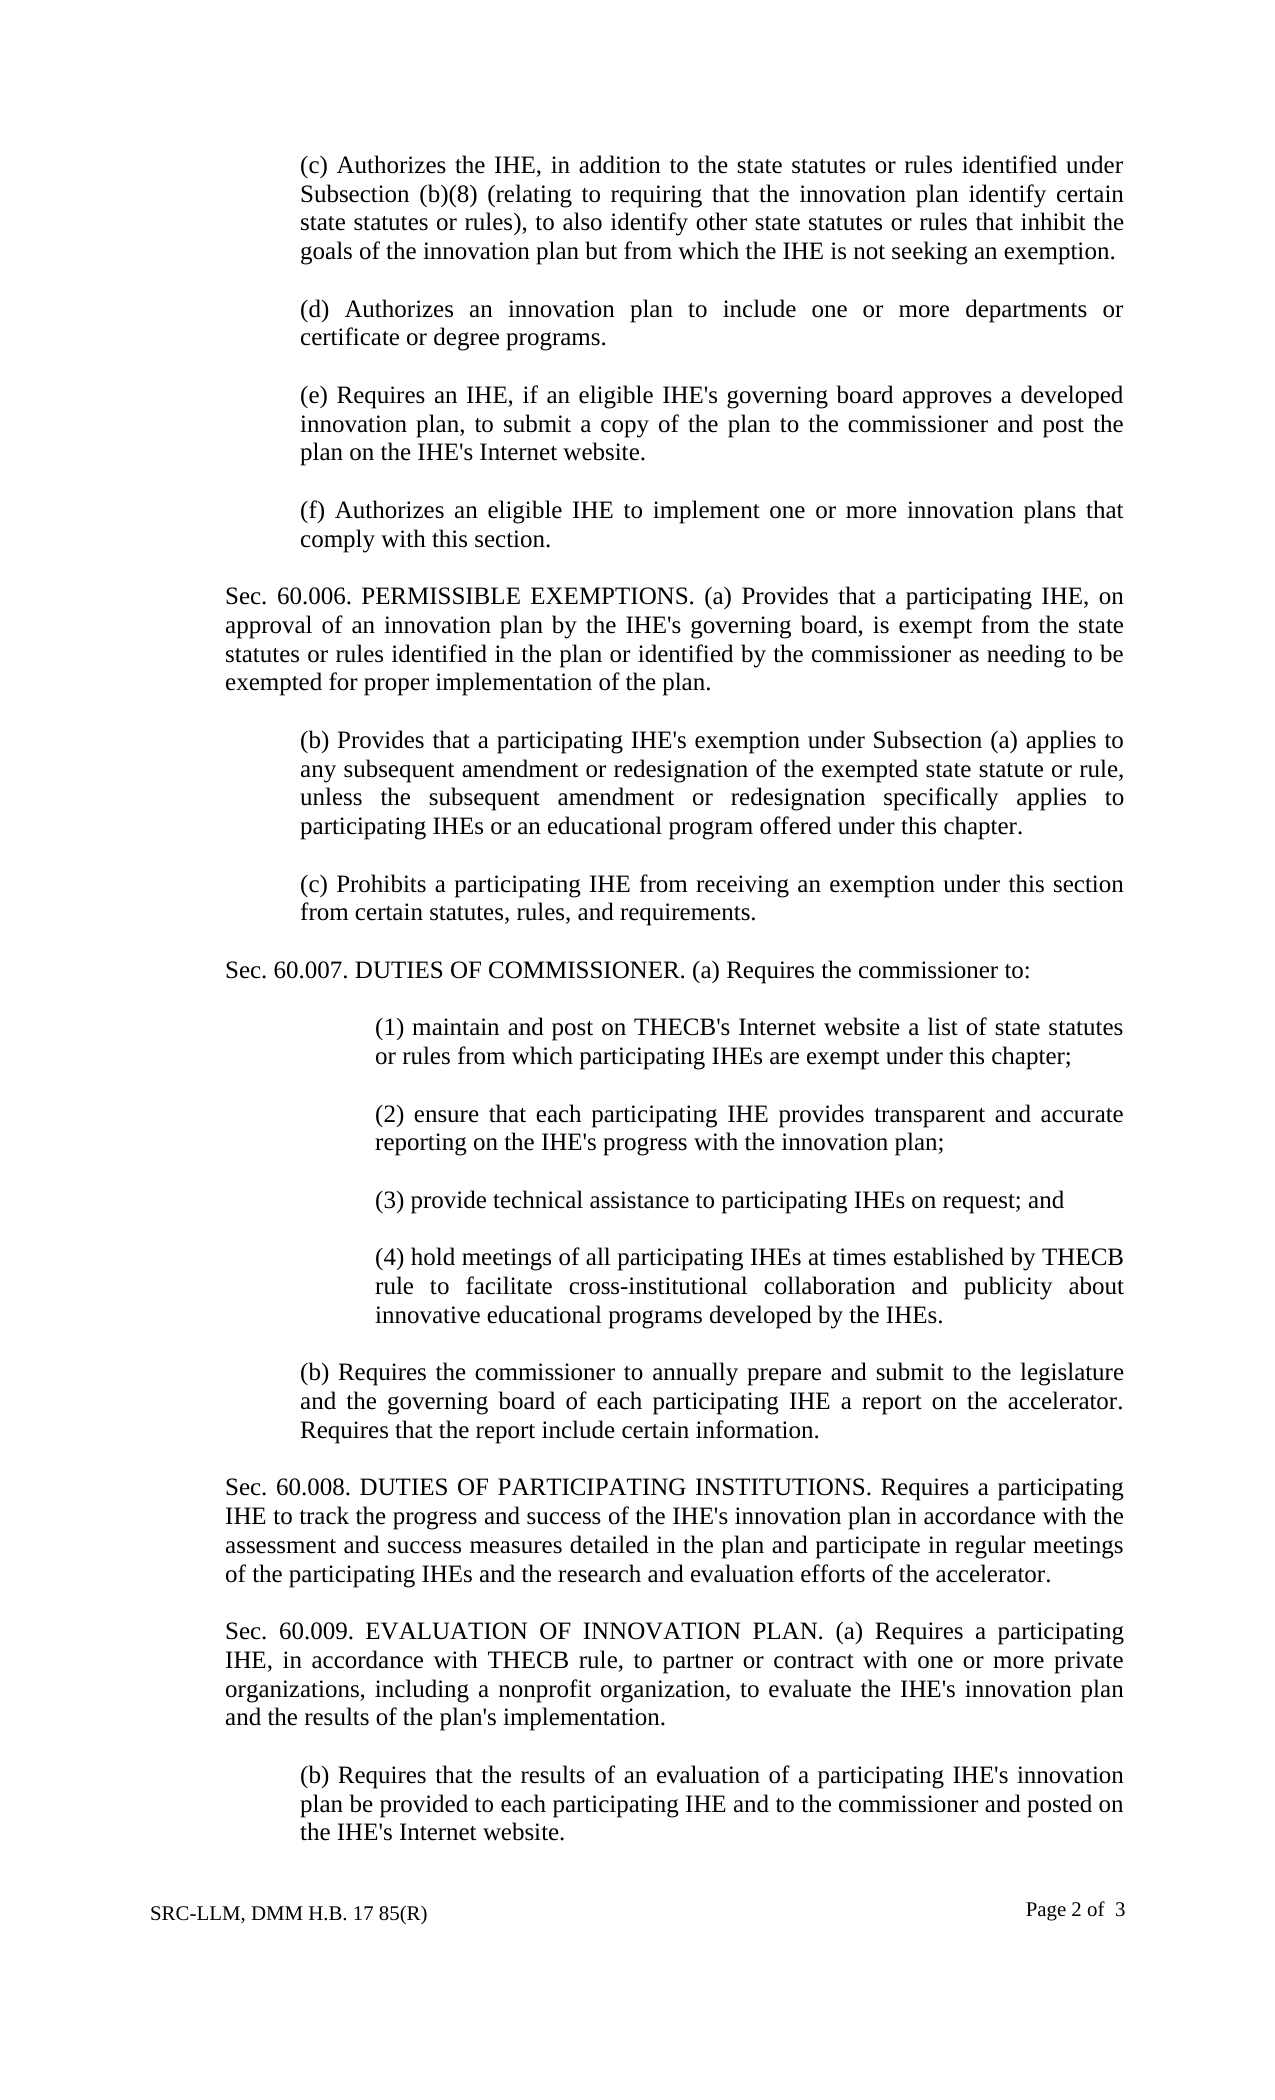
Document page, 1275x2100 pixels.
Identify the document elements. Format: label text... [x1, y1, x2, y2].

text (c) Prohibits a participating IHE from receiving an exemption under this section from certain statutes, rules, and requirements. [300, 869, 1125, 926]
text Sec. 60.007. DUTIES OF COMMISSIONER. (a) Requires the commissioner to: [225, 955, 1125, 984]
text (c) Authorizes the IHE, in addition to the state statutes or rules identified under Subsection (b)(8) (relating to requiring that the innovation plan identify certain state statutes or rules), to also identify other state statutes or rules that inhibit the goals of the innovation plan but from which the IHE is not seeking an exemption. [300, 150, 1125, 265]
text Sec. 60.009. EVALUATION OF INNOVATION PLAN. (a) Requires a participating IHE, in accordance with THECB rule, to partner or contract with one or more private organizations, including a nonprofit organization, to evaluate the IHE's innovation plan and the results of the plan's implementation. [225, 1616, 1125, 1731]
text (e) Requires an IHE, if an eligible IHE's governing board approves a developed innovation plan, to submit a copy of the plan to the commissioner and post the plan on the IHE's Internet website. [300, 380, 1125, 466]
text (d) Authorizes an innovation plan to include one or more departments or certificate or degree programs. [300, 294, 1125, 351]
text (2) ensure that each participating IHE provides transparent and accurate reporting on the IHE's progress with the innovation plan; [375, 1099, 1125, 1156]
text (b) Provides that a participating IHE's exemption under Subsection (a) applies to any subsequent amendment or redesignation of the exempted state statute or rule, unless the subsequent amendment or redesignation specifically applies to participating IHEs or an educational program offered under this chapter. [300, 725, 1125, 840]
text (b) Requires that the results of an evaluation of a participating IHE's innovation plan be provided to each participating IHE and to the commissioner and posted on the IHE's Internet website. [300, 1760, 1125, 1846]
text (f) Authorizes an eligible IHE to implement one or more innovation plans that comply with this section. [300, 495, 1125, 552]
text (4) hold meetings of all participating IHEs at times established by THECB rule to facilitate cross-institutional collaboration and publicity about innovative educational programs developed by the IHEs. [375, 1242, 1125, 1329]
text (b) Requires the commissioner to annually prepare and submit to the legislature and the governing board of each participating IHE a report on the accelerator. Requires that the report include certain information. [300, 1357, 1125, 1444]
text Sec. 60.008. DUTIES OF PARTICIPATING INSTITUTIONS. Requires a participating IHE to track the progress and success of the IHE's innovation plan in accordance with the assessment and success measures detailed in the plan and participate in regular meetings of the participating IHEs and the research and evaluation efforts of the accelerator. [225, 1472, 1125, 1587]
text (3) provide technical assistance to participating IHEs on request; and [375, 1185, 1125, 1214]
text (1) maintain and post on THECB's Internet website a list of state statutes or rules from which participating IHEs are exempt under this chapter; [375, 1012, 1125, 1070]
text Sec. 60.006. PERMISSIBLE EXEMPTIONS. (a) Provides that a participating IHE, on approval of an innovation plan by the IHE's governing board, is exempt from the state statutes or rules identified in the plan or identified by the commissioner as needing to be exempted for proper implementation of the plan. [225, 581, 1125, 696]
